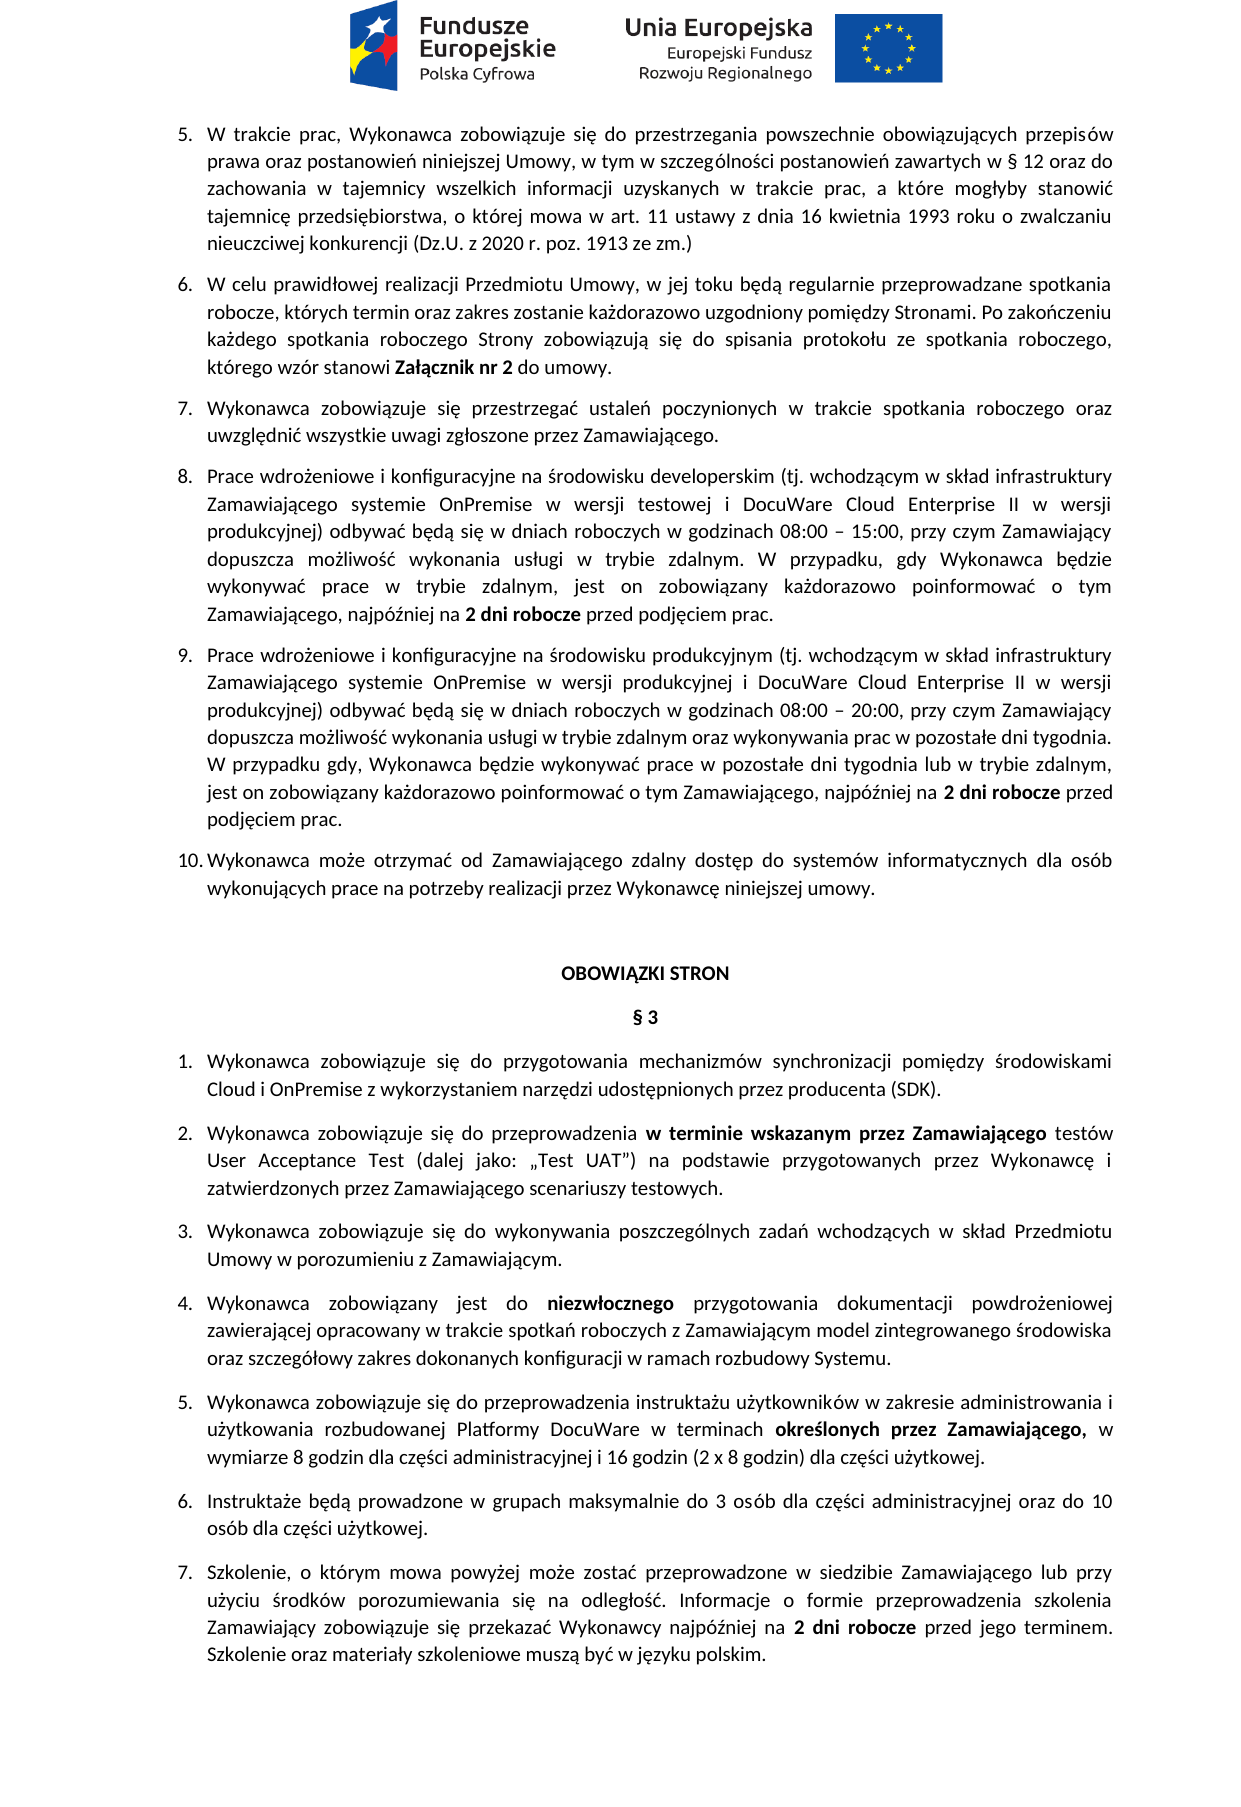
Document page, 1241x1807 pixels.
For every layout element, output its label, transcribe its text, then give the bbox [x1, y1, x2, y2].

text § 3 [177, 1004, 1113, 1030]
list Wykonawca może otrzymać od Zamawiającego zdalny dostęp do systemów informatycznych dla osób wykonujących prace na potrzeby realizacji przez Wykonawcę niniejszej umowy. [177, 848, 1113, 900]
list Prace wdrożeniowe i konfiguracyjne na środowisku developerskim (tj. wchodzącym w skład infrastruktury Zamawiającego systemie OnPremise w wersji testowej i DocuWare Cloud Enterprise II w wersji produkcyjnej) odbywać będą się w dniach roboczych w godzinach 08:00 – 15:00, przy czym Zamawiający dopuszcza możliwość wykonania usługi w trybie zdalnym. W przypadku, gdy Wykonawca będzie wykonywać prace w trybie zdalnym, jest on zobowiązany każdorazowo poinformować o tym Zamawiającego, najpóźniej na 2 dni robocze przed podjęciem prac. [177, 464, 1113, 626]
list Instruktaże będą prowadzone w grupach maksymalnie do 3 osób dla części administracyjnej oraz do 10 osób dla części użytkowej. [177, 1488, 1113, 1541]
list Wykonawca zobowiązuje się do przygotowania mechanizmów synchronizacji pomiędzy środowiskami Cloud i OnPremise z wykorzystaniem narzędzi udostępnionych przez producenta (SDK). [177, 1048, 1113, 1101]
list Wykonawca zobowiązuje się przestrzegać ustaleń poczynionych w trakcie spotkania roboczego oraz uwzględnić wszystkie uwagi zgłoszone przez Zamawiającego. [177, 395, 1113, 448]
list W trakcie prac, Wykonawca zobowiązuje się do przestrzegania powszechnie obowiązujących przepisów prawa oraz postanowień niniejszej Umowy, w tym w szczególności postanowień zawartych w § 12 oraz do zachowania w tajemnicy wszelkich informacji uzyskanych w trakcie prac, a które mogłyby stanowić tajemnicę przedsiębiorstwa, o której mowa w art. 11 ustawy z dnia 16 kwietnia 1993 roku o zwalczaniu nieuczciwej konkurencji (Dz.U. z 2020 r. poz. 1913 ze zm.) [177, 121, 1113, 256]
picture [332, 0, 956, 118]
list Wykonawca zobowiązuje się do wykonywania poszczególnych zadań wchodzących w skład Przedmiotu Umowy w porozumieniu z Zamawiającym. [177, 1219, 1113, 1272]
list Prace wdrożeniowe i konfiguracyjne na środowisku produkcyjnym (tj. wchodzącym w skład infrastruktury Zamawiającego systemie OnPremise w wersji produkcyjnej i DocuWare Cloud Enterprise II w wersji produkcyjnej) odbywać będą się w dniach roboczych w godzinach 08:00 – 20:00, przy czym Zamawiający dopuszcza możliwość wykonania usługi w trybie zdalnym oraz wykonywania prac w pozostałe dni tygodnia. W przypadku gdy, Wykonawca będzie wykonywać prace w pozostałe dni tygodnia lub w trybie zdalnym, jest on zobowiązany każdorazowo poinformować o tym Zamawiającego, najpóźniej na 2 dni robocze przed podjęciem prac. [177, 642, 1113, 832]
text OBOWIĄZKI STRON [177, 960, 1113, 986]
list Wykonawca zobowiązuje się do przeprowadzenia instruktażu użytkowników w zakresie administrowania i użytkowania rozbudowanej Platformy DocuWare w terminach określonych przez Zamawiającego, w wymiarze 8 godzin dla części administracyjnej i 16 godzin (2 x 8 godzin) dla części użytkowej. [177, 1389, 1113, 1469]
list Wykonawca zobowiązany jest do niezwłocznego przygotowania dokumentacji powdrożeniowej zawierającej opracowany w trakcie spotkań roboczych z Zamawiającym model zintegrowanego środowiska oraz szczegółowy zakres dokonanych konfiguracji w ramach rozbudowy Systemu. [177, 1290, 1113, 1370]
list Szkolenie, o którym mowa powyżej może zostać przeprowadzone w siedzibie Zamawiającego lub przy użyciu środków porozumiewania się na odległość. Informacje o formie przeprowadzenia szkolenia Zamawiający zobowiązuje się przekazać Wykonawcy najpóźniej na 2 dni robocze przed jego terminem. Szkolenie oraz materiały szkoleniowe muszą być w języku polskim. [177, 1559, 1113, 1667]
list Wykonawca zobowiązuje się do przeprowadzenia w terminie wskazanym przez Zamawiającego testów User Acceptance Test (dalej jako: „Test UAT”) na podstawie przygotowanych przez Wykonawcę i zatwierdzonych przez Zamawiającego scenariuszy testowych. [177, 1120, 1113, 1200]
list W celu prawidłowej realizacji Przedmiotu Umowy, w jej toku będą regularnie przeprowadzane spotkania robocze, których termin oraz zakres zostanie każdorazowo uzgodniony pomiędzy Stronami. Po zakończeniu każdego spotkania roboczego Strony zobowiązują się do spisania protokołu ze spotkania roboczego, którego wzór stanowi Załącznik nr 2 do umowy. [177, 272, 1113, 379]
